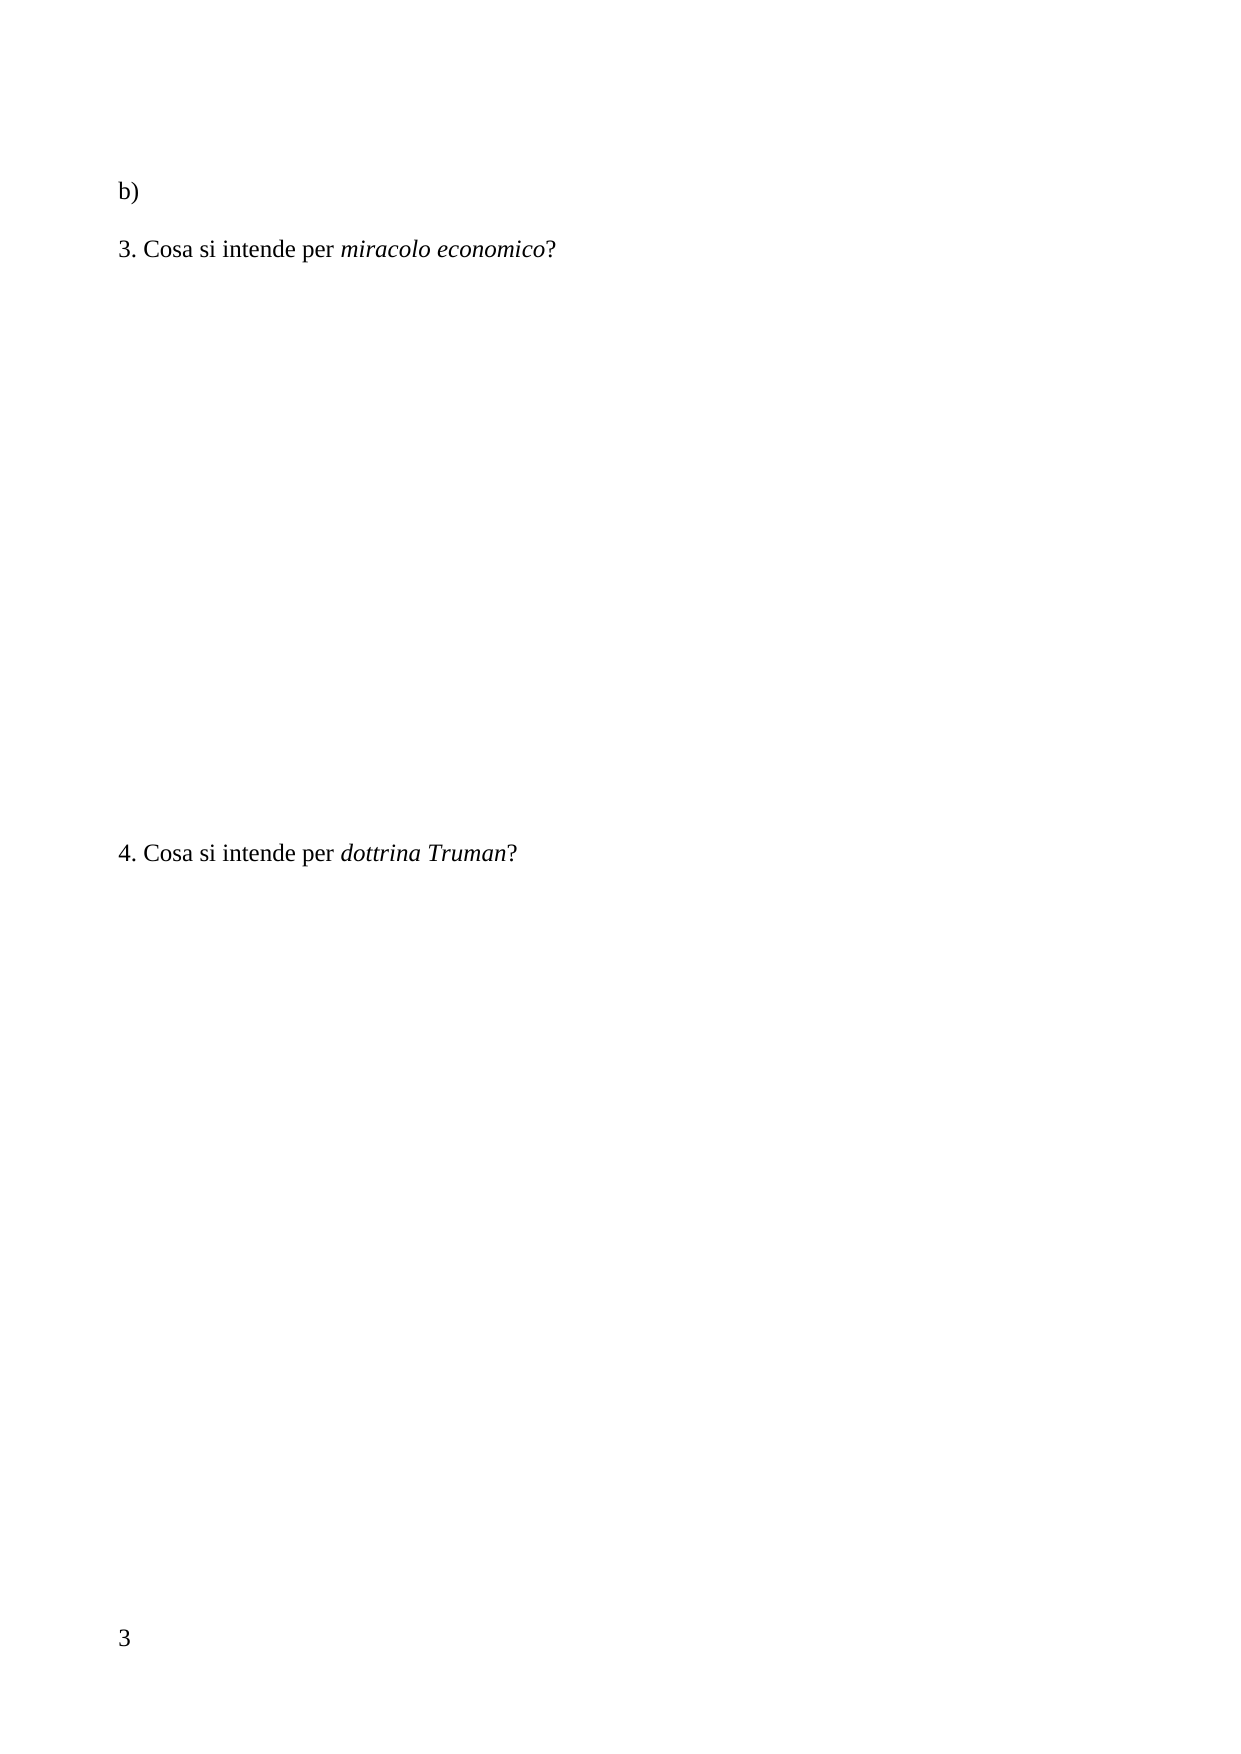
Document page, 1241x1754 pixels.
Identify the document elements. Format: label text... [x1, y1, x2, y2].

text 3. Cosa si intende per miracolo economico? [118, 234, 1122, 263]
text b) [118, 176, 1122, 205]
text 4. Cosa si intende per dottrina Truman? [118, 838, 1122, 866]
